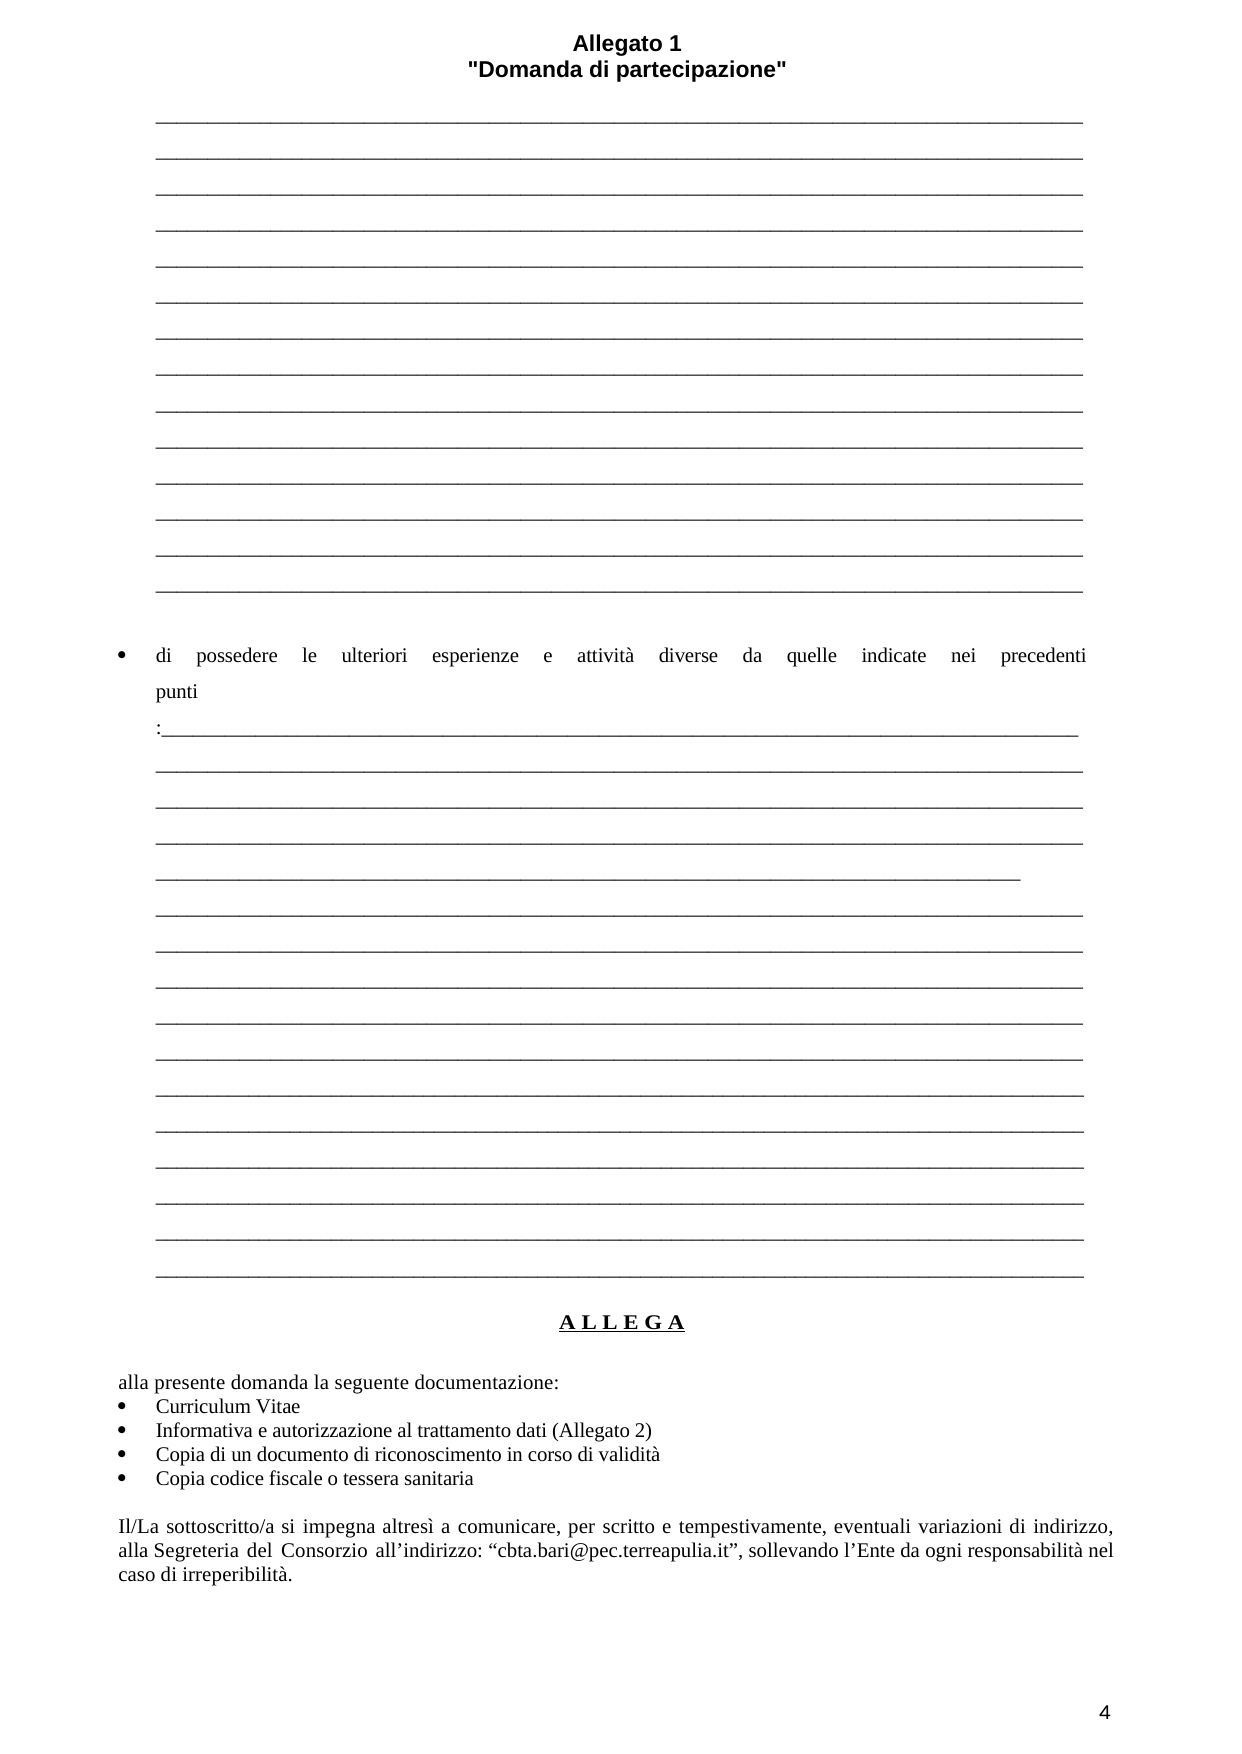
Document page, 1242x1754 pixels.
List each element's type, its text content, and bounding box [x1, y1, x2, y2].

list ___________________________________________________________________________________________________________________________________________________________________________________________________________________________________________________________________________ [156, 282, 1088, 378]
list A L L E G A [156, 1310, 1088, 1334]
text Il/La sottoscritto/a si impegna altresì a comunicare, per scritto e tempestivamente, eventuali variazioni di indirizzo, alla Segreteria del Consorzio all’indirizzo: “cbta.bari@pec.terreapulia.it”, sollevando l’Ente da ogni responsabilità nel caso di irreperibilità. [118, 1514, 1114, 1586]
list di possedere le ulteriori esperienze e attività diverse da quelle indicate nei precedenti punti:______________________________________________________________________________________________________________________________________________________________________________________________________________________________________________________________________________________________________________________________________________________________________________________________________________________________________________________ [118, 643, 1088, 883]
list _____________________________________________________________________________________________________________________________________________________________________________________________________________________________________________________________________________________________________________________________________________________________________________________________________________________________________________________________ [156, 895, 1088, 1063]
list Informativa e autorizzazione al trattamento dati (Allegato 2) [118, 1418, 1088, 1442]
list ______________________________________________________________________________________________________________________________________________________________________________________________________________________________________________________________________________________________________________________________________________________________________________________________________________________________________________________________________________________________________________________________________________________ [156, 390, 1088, 595]
list _____________________________________________________________________________________________________________________________________________________________________________________________________________________________________________________________________________________________________________________________________________________________________________________________________________________________________________________________ [156, 102, 1088, 270]
list Curriculum Vitae [118, 1394, 1088, 1418]
list Copia di un documento di riconoscimento in corso di validità [118, 1442, 1088, 1466]
list Copia codice fiscale o tessera sanitaria [118, 1466, 1088, 1490]
list ____________________________________________________________________________________________________________________________________________________________________________________________________________________________________________________________________________________________________________________________________________________________________________________________________________________________________________________________________________________________________________________________________________________________ [156, 1075, 1088, 1279]
text alla presente domanda la seguente documentazione: [118, 1370, 1048, 1394]
